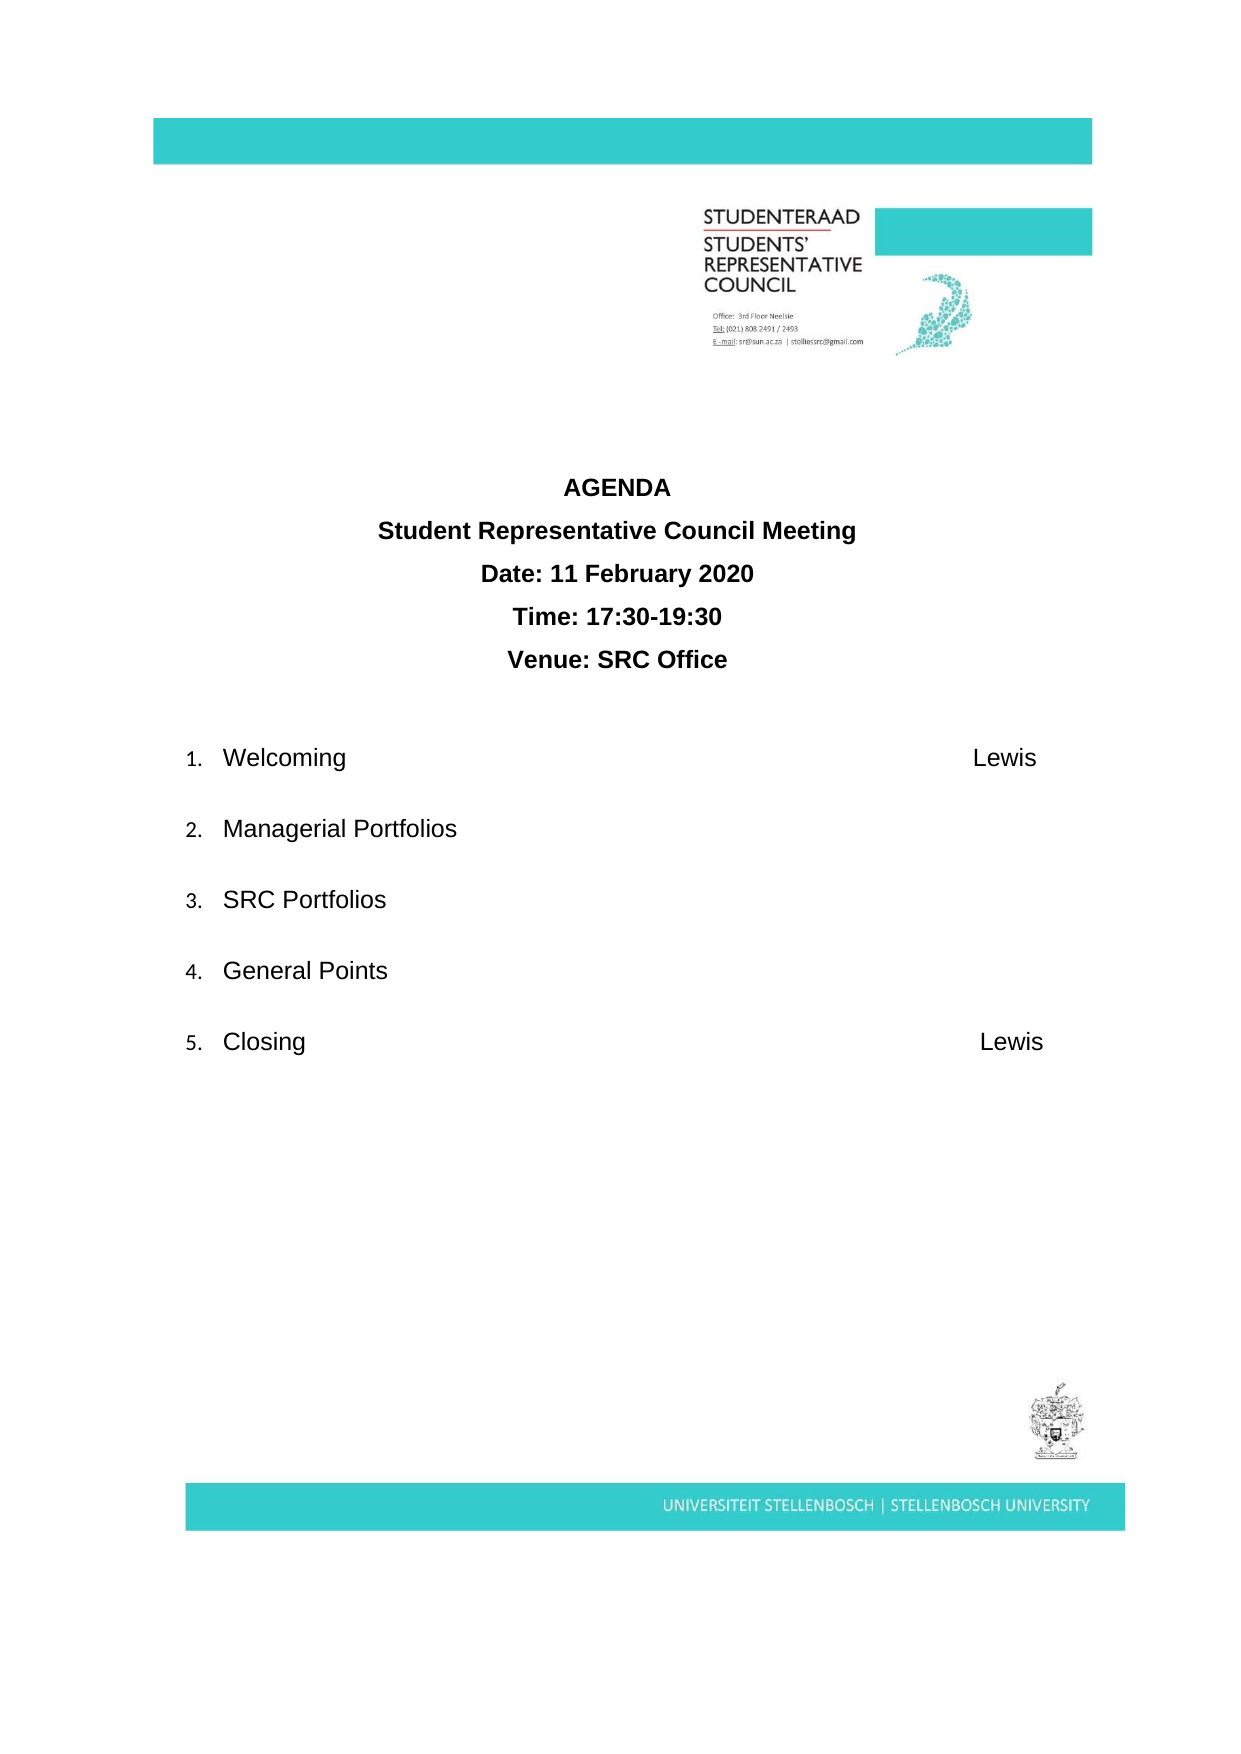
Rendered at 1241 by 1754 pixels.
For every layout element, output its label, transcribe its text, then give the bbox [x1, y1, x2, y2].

text Date: 11 February 2020 [148, 559, 1087, 588]
text AGENDA [148, 473, 1087, 502]
picture [153, 118, 1093, 471]
list Welcoming Lewis [185, 743, 1092, 772]
text Student Representative Council Meeting [148, 516, 1087, 545]
list Managerial Portfolios [185, 814, 1092, 843]
text Venue: SRC Office [148, 645, 1087, 674]
picture [185, 1379, 1125, 1531]
list SRC Portfolios [185, 885, 1092, 914]
list Closing Lewis [185, 1027, 1092, 1056]
list General Points [185, 956, 1092, 985]
text Time: 17:30-19:30 [148, 602, 1087, 631]
